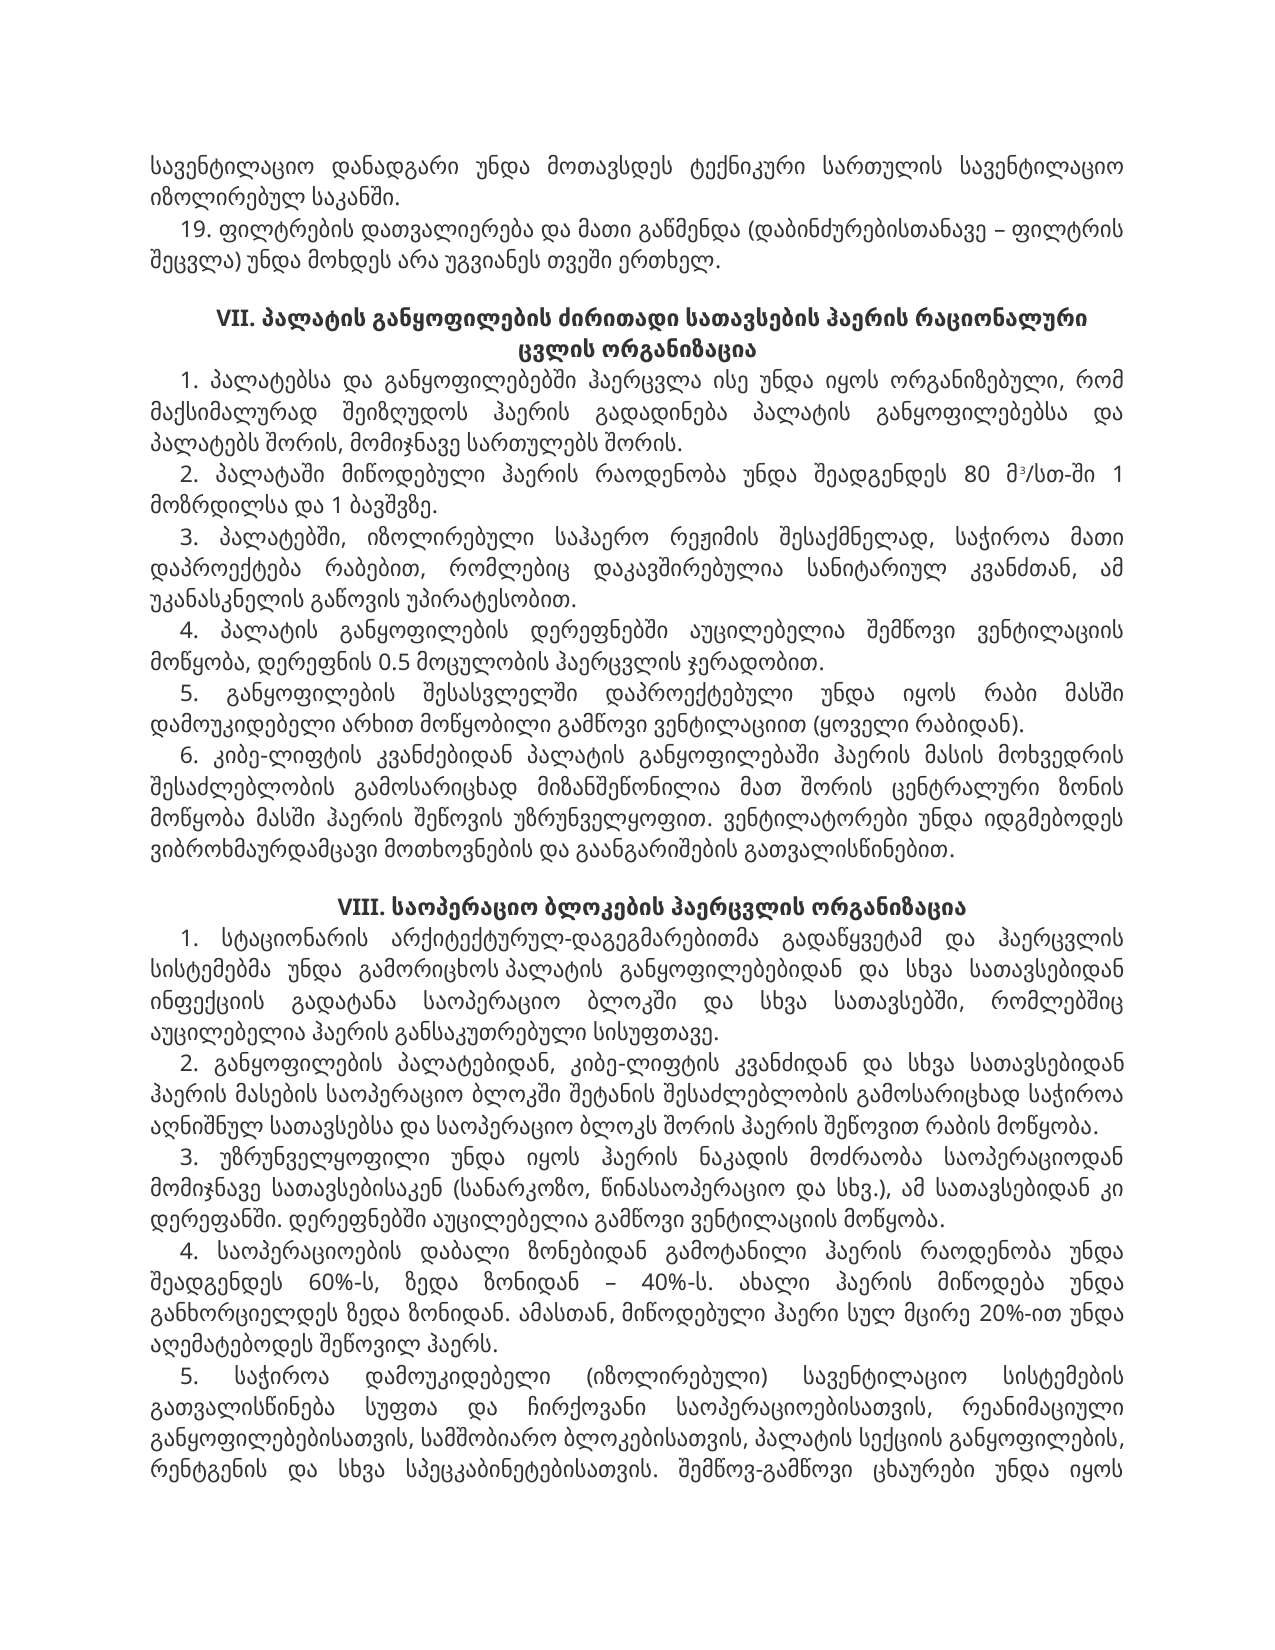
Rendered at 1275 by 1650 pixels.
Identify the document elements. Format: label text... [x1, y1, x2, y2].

text 1. სტაციონარის არქიტექტურულ-დაგეგმარებითმა გადაწყვეტამ და ჰაერცვლის სისტემებმა უნდა გამორიცხოს პალატის განყოფილებებიდან და სხვა სათავსებიდან ინფექციის გადატანა საოპერაციო ბლოკში და სხვა სათავსებში, რომლებშიც აუცილებელია ჰაერის განსაკუთრებული სისუფთავე. [150, 922, 1125, 1047]
text VII. პალატის განყოფილების ძირითადი სათავსების ჰაერის რაციონალური ცვლის ორგანიზაცია [150, 302, 1125, 364]
text 4. საოპერაციოების დაბალი ზონებიდან გამოტანილი ჰაერის რაოდენობა უნდა შეადგენდეს 60%-ს, ზედა ზონიდან – 40%-ს. ახალი ჰაერის მიწოდება უნდა განხორციელდეს ზედა ზონიდან. ამასთან, მიწოდებული ჰაერი სულ მცირე 20%-ით უნდა აღემატებოდეს შეწოვილ ჰაერს. [150, 1234, 1125, 1359]
text 2. პალატაში მიწოდებული ჰაერის რაოდენობა უნდა შეადგენდეს 80 მ3/სთ-ში 1 მოზრდილსა და 1 ბავშვზე. [150, 458, 1125, 520]
text 4. პალატის განყოფილების დერეფნებში აუცილებელია შემწოვი ვენტილაციის მოწყობა, დერეფნის 0.5 მოცულობის ჰაერცვლის ჯერადობით. [150, 614, 1125, 677]
text 2. განყოფილების პალატებიდან, კიბე-ლიფტის კვანძიდან და სხვა სათავსებიდან ჰაერის მასების საოპერაციო ბლოკში შეტანის შესაძლებლობის გამოსარიცხად საჭიროა აღნიშნულ სათავსებსა და საოპერაციო ბლოკს შორის ჰაერის შეწოვით რაბის მოწყობა. [150, 1047, 1125, 1141]
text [150, 1359, 1125, 1484]
text 3. პალატებში, იზოლირებული საჰაერო რეჟიმის შესაქმნელად, საჭიროა მათი დაპროექტება რაბებით, რომლებიც დაკავშირებულია სანიტარიულ კვანძთან, ამ უკანასკნელის გაწოვის უპირატესობით. [150, 520, 1125, 614]
text 19. ფილტრების დათვალიერება და მათი გაწმენდა (დაბინძურებისთანავე – ფილტრის შეცვლა) უნდა მოხდეს არა უგვიანეს თვეში ერთხელ. [150, 212, 1125, 275]
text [150, 150, 1125, 212]
text 6. კიბე-ლიფტის კვანძებიდან პალატის განყოფილებაში ჰაერის მასის მოხვედრის შესაძლებლობის გამოსარიცხად მიზანშეწონილია მათ შორის ცენტრალური ზონის მოწყობა მასში ჰაერის შეწოვის უზრუნველყოფით. ვენტილატორები უნდა იდგმებოდეს ვიბროხმაურდამცავი მოთხოვნების და გაანგარიშების გათვალისწინებით. [150, 739, 1125, 864]
text 1. პალატებსა და განყოფილებებში ჰაერცვლა ისე უნდა იყოს ორგანიზებული, რომ მაქსიმალურად შეიზღუდოს ჰაერის გადადინება პალატის განყოფილებებსა და პალატებს შორის, მომიჯნავე სართულებს შორის. [150, 364, 1125, 458]
text 3. უზრუნველყოფილი უნდა იყოს ჰაერის ნაკადის მოძრაობა საოპერაციოდან მომიჯნავე სათავსებისაკენ (სანარკოზო, წინასაოპერაციო და სხვ.), ამ სათავსებიდან კი დერეფანში. დერეფნებში აუცილებელია გამწოვი ვენტილაციის მოწყობა. [150, 1141, 1125, 1234]
text VIII. საოპერაციო ბლოკების ჰაერცვლის ორგანიზაცია [150, 891, 1125, 922]
text 5. განყოფილების შესასვლელში დაპროექტებული უნდა იყოს რაბი მასში დამოუკიდებელი არხით მოწყობილი გამწოვი ვენტილაციით (ყოველი რაბიდან). [150, 677, 1125, 739]
